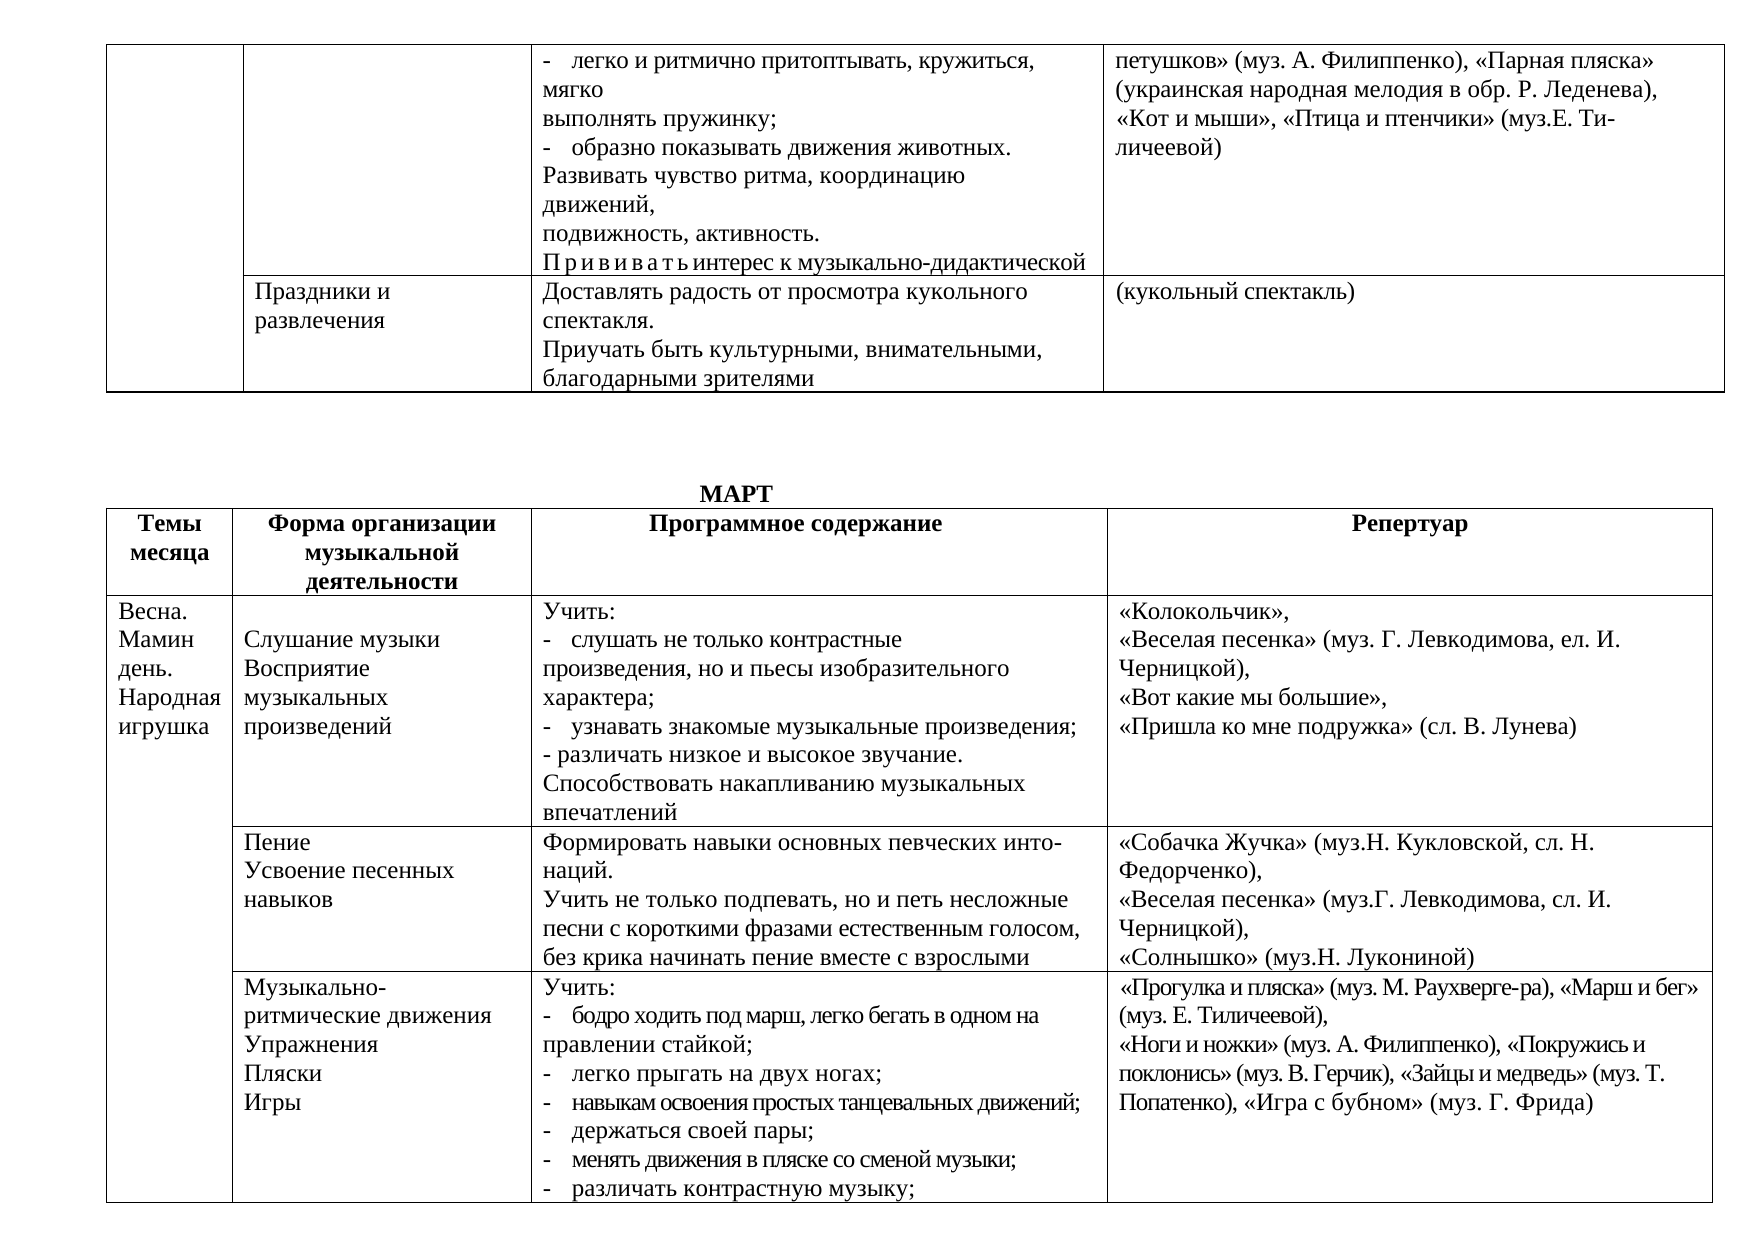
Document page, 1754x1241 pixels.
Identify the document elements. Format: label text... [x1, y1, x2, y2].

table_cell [1108, 972, 1712, 1202]
table_cell Весна. Мамин день. Народная игрушка [107, 596, 232, 1202]
table_cell Пение Усвоение песенных навыков [233, 827, 531, 971]
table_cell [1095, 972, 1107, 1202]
table_cell Праздники и развлечения [244, 276, 531, 391]
table_header Форма организации музыкальной деятельности [233, 509, 531, 595]
text МАРТ [118, 479, 1713, 507]
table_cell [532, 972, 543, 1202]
table_cell Формировать навыки основных певческих интонаций. Учить не только подпевать, но и петь несложные песни с короткими фразами естественным голосом, без крика начинать пение вместе с взрослыми [532, 827, 1107, 971]
table_cell «Собачка Жучка» (муз.Н. Кукловской, сл. Н. Федорченко), «Веселая песенка» (муз.Г. Левкодимова, сл. И. Черницкой), «Солнышко» (муз.Н. Лукониной) [1108, 827, 1712, 971]
table_cell Слушание музыки Восприятие музыкальных произведений [233, 596, 531, 826]
table_cell «Колокольчик», «Веселая песенка» (муз. Г. Левкодимова, ел. И. Черницкой), «Вот какие мы большие», «Пришла ко мне подружка» (сл. В. Лунева) [1108, 596, 1712, 826]
table_cell Доставлять радость от просмотра кукольного спектакля. Приучать быть культурными, внимательными, благодарными зрителями [532, 276, 1103, 391]
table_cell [244, 45, 531, 275]
table_cell (кукольный спектакль) [1104, 276, 1724, 391]
table_cell Учить: - слушать не только контрастные произведения, но и пьесы изобразительного характера; - узнавать знакомые музыкальные произведения; - различать низкое и высокое звучание. Способствовать накапливанию музыкальных впечатлений [532, 596, 1107, 826]
table_header Репертуар [1108, 509, 1712, 595]
table_header Темы месяца [107, 509, 232, 595]
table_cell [233, 972, 531, 1202]
table_header Программное содержание [532, 509, 1107, 595]
